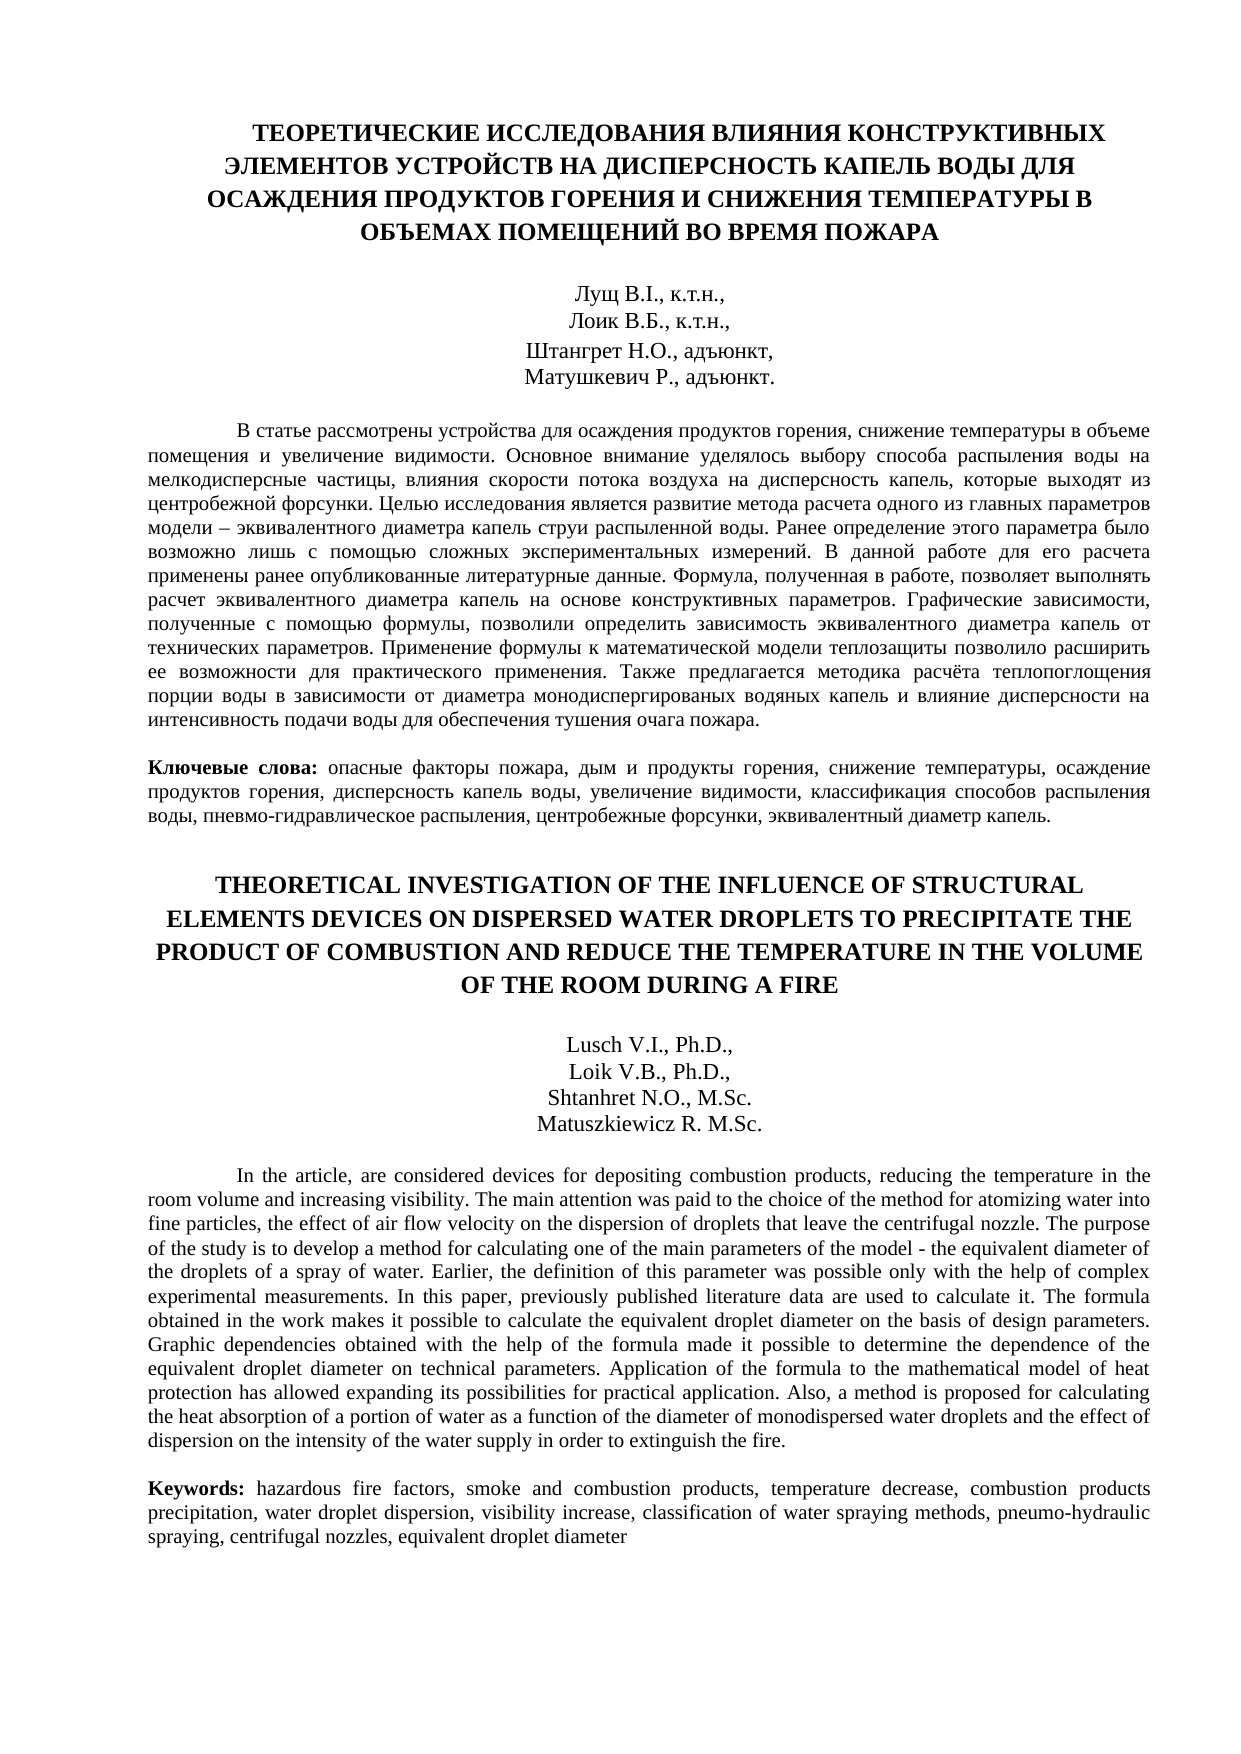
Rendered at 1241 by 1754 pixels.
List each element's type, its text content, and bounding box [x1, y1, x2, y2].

text В статье рассмотрены устройства для осаждения продуктов горения, снижение температуры в объеме помещения и увеличение видимости. Основное внимание уделялось выбору способа распыления воды на мелкодисперсные частицы, влияния скорости потока воздуха на дисперсность капель, которые выходят из центробежной форсунки. Целью исследования является развитие метода расчета одного из главных параметров модели – эквивалентного диаметра капель струи распыленной воды. Ранее определение этого параметра было возможно лишь с помощью сложных экспериментальных измерений. В данной работе для его расчета применены ранее опубликованные литературные данные. Формула, полученная в работе, позволяет выполнять расчет эквивалентного диаметра капель на основе конструктивных параметров. Графические зависимости, полученные с помощью формулы, позволили определить зависимость эквивалентного диаметра капель от технических параметров. Применение формулы к математической модели теплозащиты позволило расширить ее возможности для практического применения. Также предлагается методика расчёта теплопоглощения порции воды в зависимости от диаметра монодиспергированых водяных капель и влияние дисперсности на интенсивность подачи воды для обеспечения тушения очага пожара. [148, 418, 1152, 731]
text Лоик В.Б., к.т.н., [148, 307, 1152, 333]
text Штангрет Н.О., адъюнкт, [148, 337, 1152, 363]
text Лущ В.І., к.т.н., [148, 280, 1152, 307]
text ТЕОРЕТИЧЕСКИЕ ИССЛЕДОВАНИЯ ВЛИЯНИЯ КОНСТРУКТИВНЫХ ЭЛЕМЕНТОВ УСТРОЙСТВ НА ДИСПЕРСНОСТЬ КАПЕЛЬ ВОДЫ ДЛЯ ОСАЖДЕНИЯ ПРОДУКТОВ ГОРЕНИЯ И СНИЖЕНИЯ ТЕМПЕРАТУРЫ В ОБЪЕМАХ ПОМЕЩЕНИЙ ВО ВРЕМЯ ПОЖАРА [148, 118, 1152, 246]
text THEORETICAL INVESTIGATION OF THE INFLUENCE OF STRUCTURAL ELEMENTS DEVICES ON DISPERSED WATER DROPLETS TO PRECIPITATE THE PRODUCT OF COMBUSTION AND REDUCE THE TEMPERATURE IN THE VOLUME OF THE ROOM DURING A FIRE [148, 871, 1152, 998]
text Shtanhret N.O., M.Sc. [148, 1084, 1152, 1111]
text Loik V.B., Ph.D., [59, 1058, 1152, 1084]
text Keywords: hazardous fire factors, smoke and combustion products, temperature decrease, combustion products precipitation, water droplet dispersion, visibility increase, classification of water spraying methods, pneumo-hydraulic spraying, centrifugal nozzles, equivalent droplet diameter [148, 1476, 1152, 1548]
text Матушкевич Р., адъюнкт. [148, 363, 1152, 390]
text In the article, are considered devices for depositing combustion products, reducing the temperature in the room volume and increasing visibility. The main attention was paid to the choice of the method for atomizing water into fine particles, the effect of air flow velocity on the dispersion of droplets that leave the centrifugal nozzle. The purpose of the study is to develop a method for calculating one of the main parameters of the model - the equivalent diameter of the droplets of a spray of water. Earlier, the definition of this parameter was possible only with the help of complex experimental measurements. In this paper, previously published literature data are used to calculate it. The formula obtained in the work makes it possible to calculate the equivalent droplet diameter on the basis of design parameters. Graphic dependencies obtained with the help of the formula made it possible to determine the dependence of the equivalent droplet diameter on technical parameters. Application of the formula to the mathematical model of heat protection has allowed expanding its possibilities for practical application. Also, a method is proposed for calculating the heat absorption of a portion of water as a function of the diameter of monodispersed water droplets and the effect of dispersion on the intensity of the water supply in order to extinguish the fire. [148, 1163, 1152, 1452]
text Ключевые слова: опасные факторы пожара, дым и продукты горения, снижение температуры, осаждение продуктов горения, дисперсность капель воды, увеличение видимости, классификация способов распыления воды, пневмо-гидравлическое распыления, центробежные форсунки, эквивалентный диаметр капель. [148, 755, 1152, 827]
text Matuszkiewicz R. M.Sc. [148, 1111, 1152, 1137]
text Lusch V.I., Ph.D., [148, 1031, 1152, 1058]
